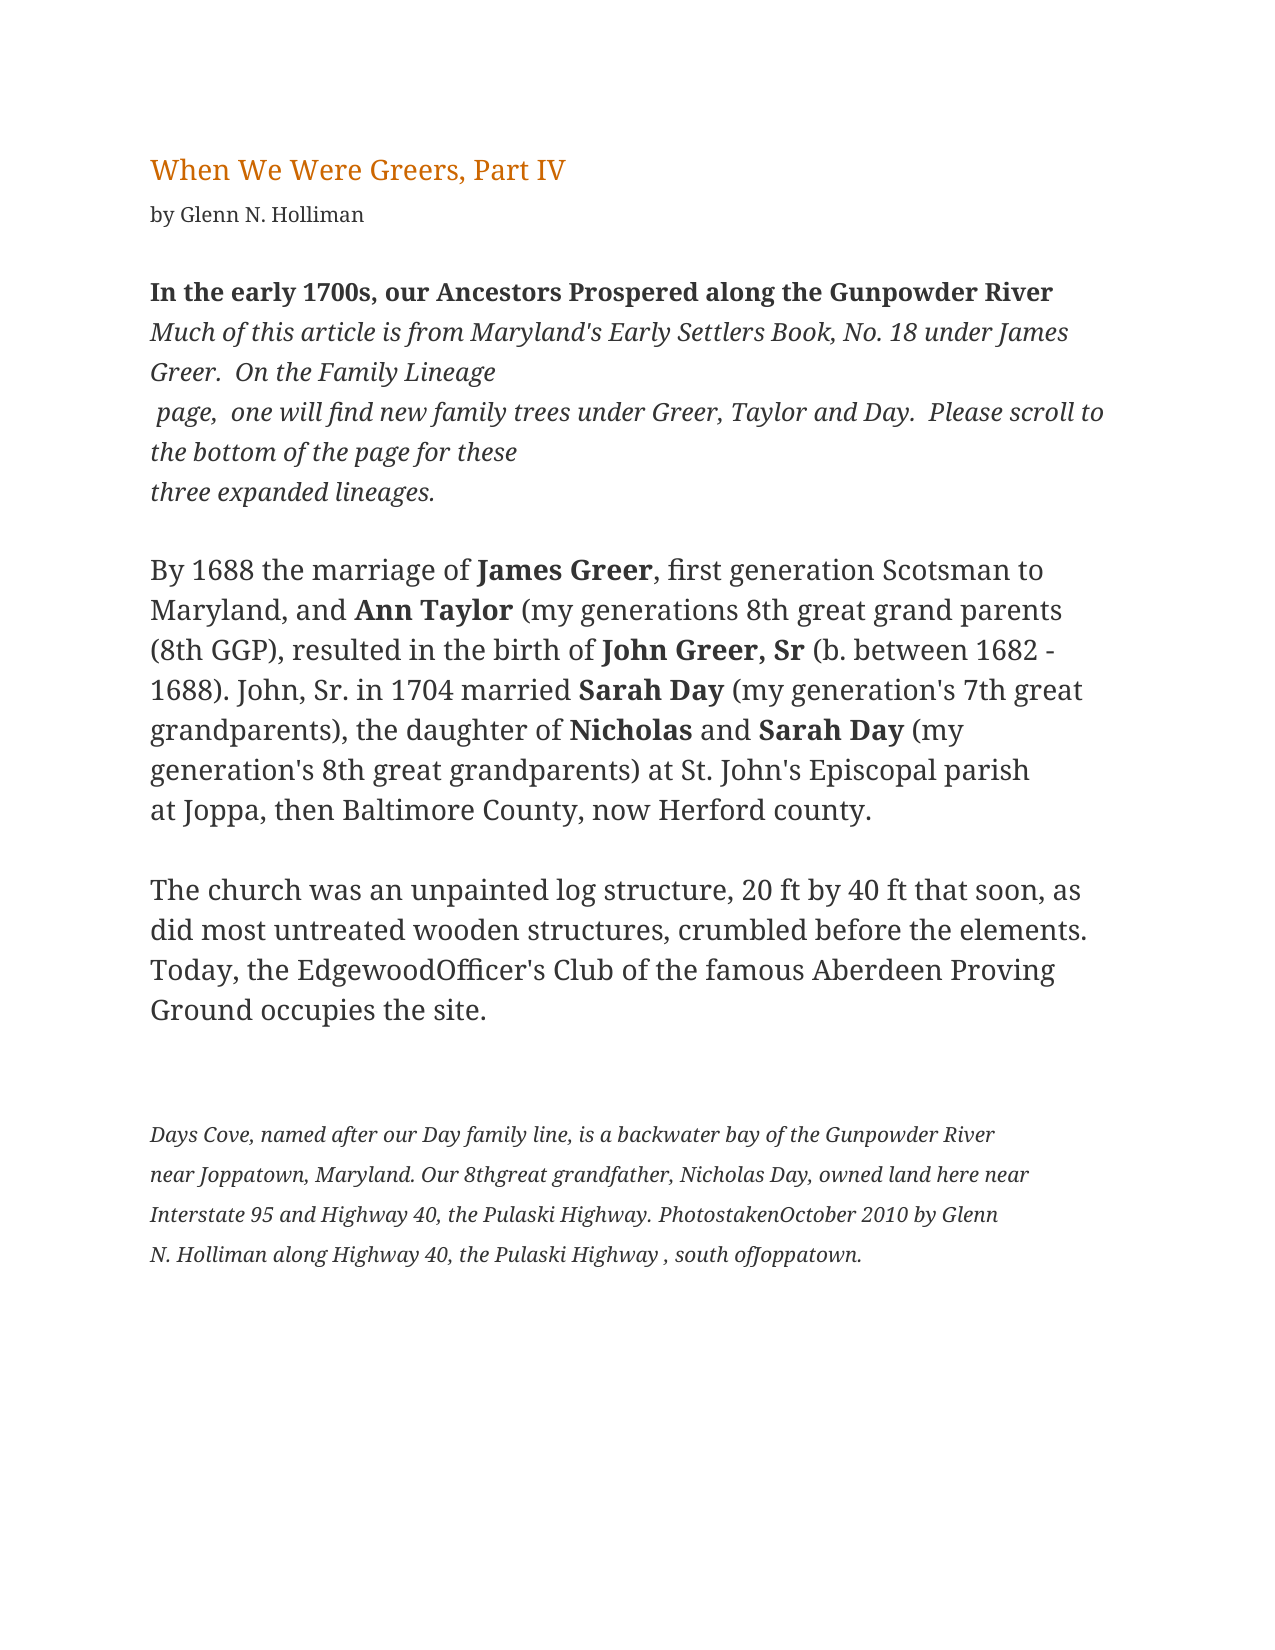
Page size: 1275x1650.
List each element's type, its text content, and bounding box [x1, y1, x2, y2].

text By 1688 the marriage of James Greer, first generation Scotsman to Maryland, and Ann Taylor (my generations 8th great grand parents (8th GGP), resulted in the birth of John Greer, Sr (b. between 1682 - 1688). John, Sr. in 1704 married Sarah Day (my generation's 7th great grandparents), the daughter of Nicholas and Sarah Day (my generation's 8th great grandparents) at St. John's Episcopal parish at Joppa, then Baltimore County, now Herford county. [150, 548, 1125, 828]
text In the early 1700s, our Ancestors Prospered along the Gunpowder River [150, 268, 1125, 308]
text page, one will find new family trees under Greer, Taylor and Day. Please scroll to the bottom of the page for these [150, 388, 1125, 468]
text three expanded lineages. [150, 468, 1125, 508]
text The church was an unpainted log structure, 20 ft by 40 ft that soon, as did most untreated wooden structures, crumbled before the elements. Today, the EdgewoodOfficer's Club of the famous Aberdeen Proving Ground occupies the site. [150, 868, 1125, 1028]
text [150, 1108, 1125, 1308]
text Much of this article is from Maryland's Early Settlers Book, No. 18 under James Greer. On the Family Lineage [150, 308, 1125, 388]
text When We Were Greers, Part IV [150, 150, 1125, 188]
text by Glenn N. Holliman [150, 188, 1125, 228]
